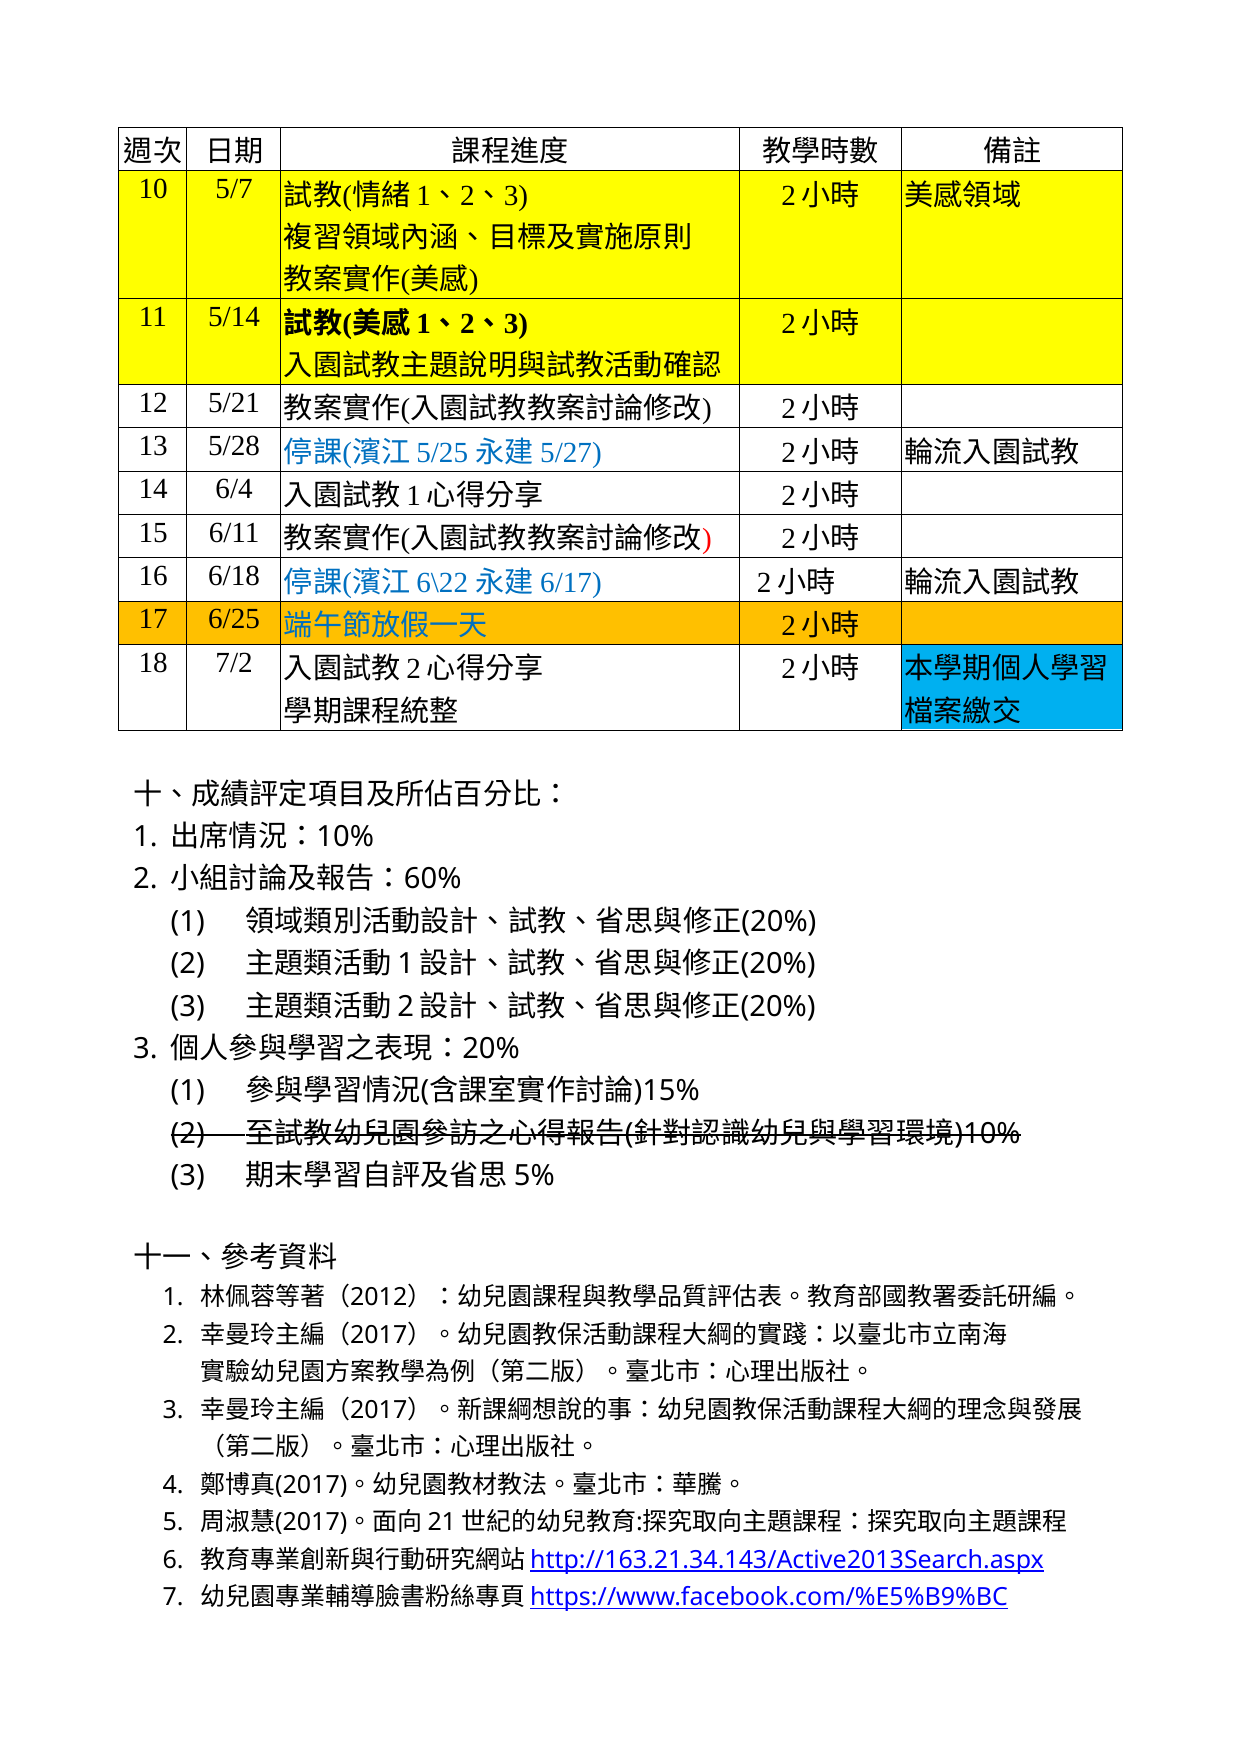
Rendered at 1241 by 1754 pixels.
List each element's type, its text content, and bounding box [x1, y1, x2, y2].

table_cell 試教(情緒1、2、3) 複習領域內涵、目標及實施原則 教案實作(美感) [281, 171, 739, 298]
list 主題類活動2設計、試教、省思與修正(20%) [170, 982, 1122, 1024]
table_cell 2小時 [740, 299, 901, 384]
table_cell 17 [119, 602, 186, 644]
table_cell 6/11 [187, 515, 280, 557]
list 周淑慧(2017)。面向21世紀的幼兒教育:探究取向主題課程：探究取向主題課程 [162, 1501, 1122, 1538]
table_cell 5/21 [187, 385, 280, 427]
table_cell 2小時 [740, 472, 901, 514]
table_cell 美感領域 [902, 171, 1122, 298]
list 小組討論及報告：60% [133, 855, 1122, 897]
table_cell [902, 472, 1122, 514]
table_cell 16 [119, 558, 186, 601]
table_cell 入園試教1心得分享 [281, 472, 739, 514]
list 至試教幼兒園參訪之心得報告(針對認識幼兒與學習環境)10% [170, 1109, 1122, 1152]
table_cell 停課(濱江6\22 永建 6/17) [281, 558, 739, 601]
table_cell 試教(美感1、2、3) 入園試教主題說明與試教活動確認 [281, 299, 739, 384]
list 幸曼玲主編（2017）。幼兒園教保活動課程大綱的實踐：以臺北市立南海 [162, 1313, 1122, 1351]
table_cell 7/2 [187, 645, 280, 729]
table_cell 18 [119, 645, 186, 729]
table_header 課程進度 [281, 128, 739, 170]
table_cell 15 [119, 515, 186, 557]
table_cell 13 [119, 428, 186, 471]
table_cell 11 [119, 299, 186, 384]
table_cell 停課(濱江5/25 永建 5/27) [281, 428, 739, 471]
list 幸曼玲主編（2017）。新課綱想說的事：幼兒園教保活動課程大綱的理念與發展（第二版）。臺北市：心理出版社。 [162, 1388, 1122, 1463]
list 主題類活動1設計、試教、省思與修正(20%) [170, 940, 1122, 982]
table_cell 5/14 [187, 299, 280, 384]
table_header 教學時數 [740, 128, 901, 170]
table_cell 輪流入園試教 [902, 558, 1122, 601]
table_cell 2小時 [740, 171, 901, 298]
table_cell 2小時 [740, 602, 901, 644]
table_header 備註 [902, 128, 1122, 170]
table_cell 2小時 [740, 428, 901, 471]
table_cell 2小時 [740, 515, 901, 557]
list 教育專業創新與行動研究網站http://163.21.34.143/Active2013Search.aspx [162, 1538, 1122, 1576]
table_cell 2小時 [740, 385, 901, 427]
table_cell 2小時 [740, 558, 901, 601]
table_header 日期 [187, 128, 280, 170]
list 個人參與學習之表現：20% [133, 1024, 1122, 1067]
list 林佩蓉等著（2012）：幼兒園課程與教學品質評估表。教育部國教署委託研編。 [162, 1276, 1122, 1313]
table_cell 6/18 [187, 558, 280, 601]
table_cell 教案實作(入園試教教案討論修改) [281, 385, 739, 427]
text 實驗幼兒園方案教學為例（第二版）。臺北市：心理出版社。 [200, 1351, 1122, 1388]
table_cell 入園試教2心得分享 學期課程統整 [281, 645, 739, 729]
table_cell 5/28 [187, 428, 280, 471]
list 成績評定項目及所佔百分比： [133, 770, 1122, 812]
table_cell [902, 299, 1122, 384]
list 領域類別活動設計、試教、省思與修正(20%) [170, 897, 1122, 940]
table_cell 2小時 [740, 645, 901, 729]
table_cell [902, 602, 1122, 644]
table_header 週次 [119, 128, 186, 170]
list 鄭博真(2017)。幼兒園教材教法。臺北市：華騰。 [162, 1463, 1122, 1501]
table_cell 端午節放假一天 [281, 602, 739, 644]
list 參考資料 [133, 1234, 1122, 1276]
table_cell 本學期個人學習檔案繳交 [902, 645, 1122, 729]
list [162, 1576, 1122, 1613]
table_cell 14 [119, 472, 186, 514]
table_cell [902, 515, 1122, 557]
table_cell 輪流入園試教 [902, 428, 1122, 471]
table_cell 5/7 [187, 171, 280, 298]
table_cell 教案實作(入園試教教案討論修改) [281, 515, 739, 557]
table_cell 6/4 [187, 472, 280, 514]
list 參與學習情況(含課室實作討論)15% [170, 1067, 1122, 1109]
list 出席情況：10% [133, 812, 1122, 855]
table_cell 6/25 [187, 602, 280, 644]
table_cell [902, 385, 1122, 427]
table_cell 12 [119, 385, 186, 427]
list 期末學習自評及省思5% [170, 1152, 1122, 1194]
table_cell 10 [119, 171, 186, 298]
